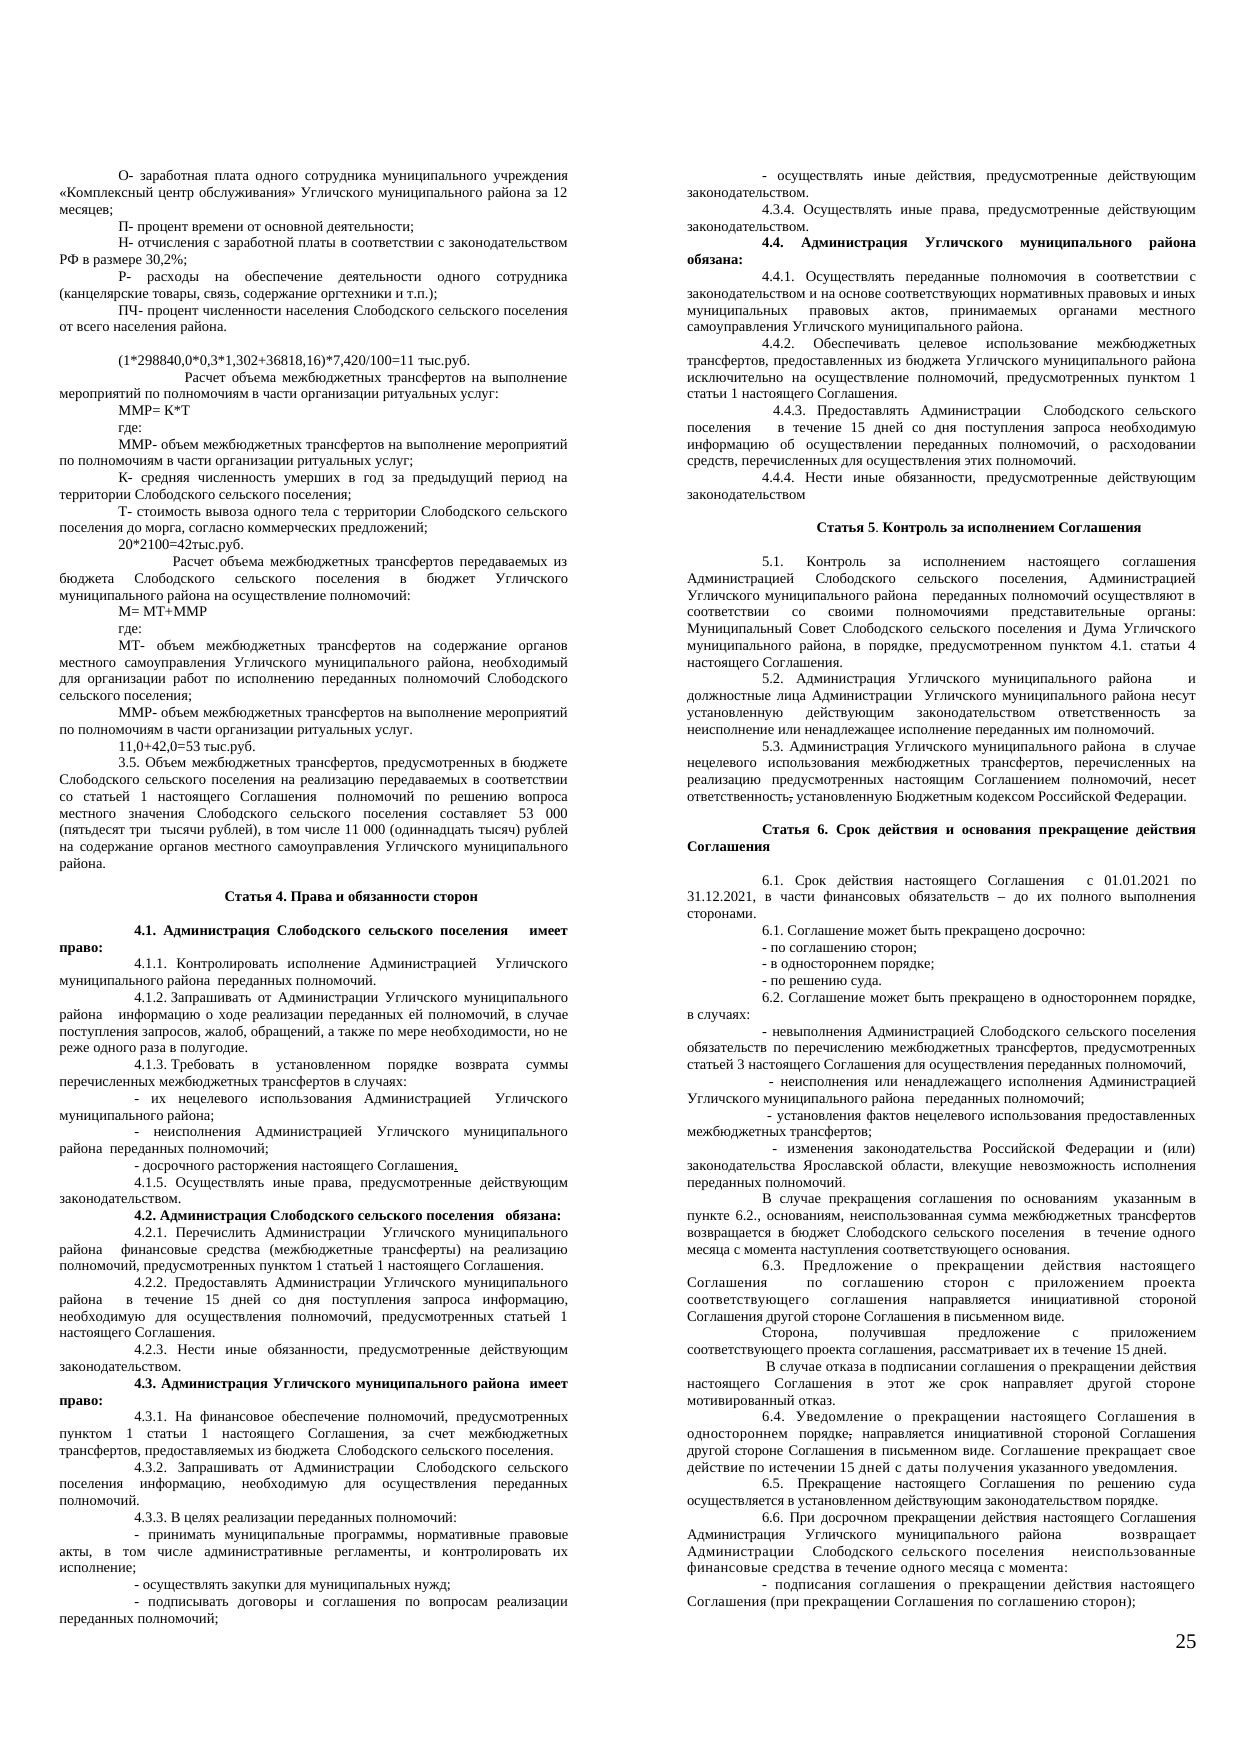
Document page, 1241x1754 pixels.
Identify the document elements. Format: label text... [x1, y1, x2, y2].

text 4.4.4. Нести иные обязанности, предусмотренные действующим законодательством [687, 469, 1196, 502]
text 4.4.3. Предоставлять Администрации Слободского сельского поселения в течение 15 дней со дня поступления запроса необходимую информацию об осуществлении переданных полномочий, о расходовании средств, перечисленных для осуществления этих полномочий. [687, 402, 1196, 469]
text Н- отчисления с заработной платы в соответствии с законодательством РФ в размере 30,2%; [59, 234, 568, 268]
text К- средняя численность умерших в год за предыдущий период на территории Слободского сельского поселения; [59, 469, 568, 502]
text ММР- объем межбюджетных трансфертов на выполнение мероприятий по полномочиям в части организации ритуальных услуг. [59, 704, 568, 737]
text 4.4. Администрация Угличского муниципального района обязана: [687, 234, 1196, 268]
text 5.3. Администрация Угличского муниципального района в случае нецелевого использования межбюджетных трансфертов, перечисленных на реализацию предусмотренных настоящим Соглашением полномочий, несет ответственность, установленную Бюджетным кодексом Российской Федерации. [687, 737, 1196, 804]
text где: [59, 620, 568, 637]
text - досрочного расторжения настоящего Соглашения. [59, 1157, 568, 1173]
text - осуществлять закупки для муниципальных нужд; [59, 1576, 568, 1593]
text 11,0+42,0=53 тыс.руб. [59, 737, 568, 754]
text - подписания соглашения о прекращении действия настоящего Соглашения (при прекращении Соглашения по соглашению сторон); [687, 1576, 1196, 1609]
text В случае прекращения соглашения по основаниям указанным в пункте 6.2., основаниям, неиспользованная сумма межбюджетных трансфертов возвращается в бюджет Слободского сельского поселения в течение одного месяца с момента наступления соответствующего основания. [687, 1190, 1196, 1257]
text Расчет объема межбюджетных трансфертов на выполнение мероприятий по полномочиям в части организации ритуальных услуг: [59, 368, 568, 402]
text ММР- объем межбюджетных трансфертов на выполнение мероприятий по полномочиям в части организации ритуальных услуг; [59, 435, 568, 469]
text В случае отказа в подписании соглашения о прекращении действия настоящего Соглашения в этот же срок направляет другой стороне мотивированный отказ. [687, 1358, 1196, 1408]
text 4.1.3. Требовать в установленном порядке возврата суммы перечисленных межбюджетных трансфертов в случаях: [59, 1056, 568, 1089]
text П- процент времени от основной деятельности; [59, 217, 568, 234]
text где: [59, 419, 568, 435]
text 6.1. Срок действия настоящего Соглашения с 01.01.2021 по 31.12.2021, в части финансовых обязательств – до их полного выполнения сторонами. [687, 871, 1196, 922]
text - невыполнения Администрацией Слободского сельского поселения обязательств по перечислению межбюджетных трансфертов, предусмотренных статьей 3 настоящего Соглашения для осуществления переданных полномочий, [687, 1022, 1196, 1073]
text - установления фактов нецелевого использования предоставленных межбюджетных трансфертов; [687, 1106, 1196, 1140]
text Сторона, получившая предложение с приложением соответствующего проекта соглашения, рассматривает их в течение 15 дней. [687, 1324, 1196, 1358]
text Статья 4. Права и обязанности сторон [59, 888, 568, 905]
text 4.1.2. Запрашивать от Администрации Угличского муниципального района информацию о ходе реализации переданных ей полномочий, в случае поступления запросов, жалоб, обращений, а также по мере необходимости, но не реже одного раза в полугодие. [59, 989, 568, 1056]
text - осуществлять иные действия, предусмотренные действующим законодательством. [687, 167, 1196, 201]
text 6.2. Соглашение может быть прекращено в одностороннем порядке, в случаях: [687, 989, 1196, 1022]
text Статья 5. Контроль за исполнением Соглашения [687, 519, 1196, 536]
text (1*298840,0*0,3*1,302+36818,16)*7,420/100=11 тыс.руб. [59, 352, 568, 368]
text 6.1. Соглашение может быть прекращено досрочно: [687, 922, 1196, 938]
text - подписывать договоры и соглашения по вопросам реализации переданных полномочий; [59, 1593, 568, 1626]
text - по соглашению сторон; [687, 938, 1196, 955]
text - изменения законодательства Российской Федерации и (или) законодательства Ярославской области, влекущие невозможность исполнения переданных полномочий. [687, 1140, 1196, 1190]
text Т- стоимость вывоза одного тела с территории Слободского сельского поселения до морга, согласно коммерческих предложений; [59, 502, 568, 536]
text 4.3.3. В целях реализации переданных полномочий: [59, 1509, 568, 1526]
text 4.1.5. Осуществлять иные права, предусмотренные действующим законодательством. [59, 1173, 568, 1207]
text - принимать муниципальные программы, нормативные правовые акты, в том числе административные регламенты, и контролировать их исполнение; [59, 1526, 568, 1576]
text - в одностороннем порядке; [687, 955, 1196, 972]
text 20*2100=42тыс.руб. [59, 536, 568, 553]
text 4.3.4. Осуществлять иные права, предусмотренные действующим законодательством. [687, 201, 1196, 234]
text - по решению суда. [687, 972, 1196, 989]
text - неисполнения или ненадлежащего исполнения Администрацией Угличского муниципального района переданных полномочий; [687, 1073, 1196, 1106]
text - неисполнения Администрацией Угличского муниципального района переданных полномочий; [59, 1123, 568, 1157]
text 5.2. Администрация Угличского муниципального района и должностные лица Администрации Угличского муниципального района несут установленную действующим законодательством ответственность за неисполнение или ненадлежащее исполнение переданных им полномочий. [687, 670, 1196, 737]
text Расчет объема межбюджетных трансфертов передаваемых из бюджета Слободского сельского поселения в бюджет Угличского муниципального района на осуществление полномочий: [59, 553, 568, 603]
text 6.5. Прекращение настоящего Соглашения по решению суда осуществляется в установленном действующим законодательством порядке. [687, 1475, 1196, 1509]
text 4.3. Администрация Угличского муниципального района имеет право: [59, 1374, 568, 1408]
text 4.2.3. Нести иные обязанности, предусмотренные действующим законодательством. [59, 1341, 568, 1374]
text 6.3. Предложение о прекращении действия настоящего Соглашения по соглашению сторон с приложением проекта соответствующего соглашения направляется инициативной стороной Соглашения другой стороне Соглашения в письменном виде. [687, 1257, 1196, 1324]
text О- заработная плата одного сотрудника муниципального учреждения «Комплексный центр обслуживания» Угличского муниципального района за 12 месяцев; [59, 167, 568, 217]
text Статья 6. Срок действия и основания прекращение действия Соглашения [687, 821, 1196, 855]
text Р- расходы на обеспечение деятельности одного сотрудника (канцелярские товары, связь, содержание оргтехники и т.п.); [59, 268, 568, 301]
text 4.3.2. Запрашивать от Администрации Слободского сельского поселения информацию, необходимую для осуществления переданных полномочий. [59, 1458, 568, 1509]
text 4.1. Администрация Слободского сельского поселения имеет право: [59, 922, 568, 955]
text 4.3.1. На финансовое обеспечение полномочий, предусмотренных пунктом 1 статьи 1 настоящего Соглашения, за счет межбюджетных трансфертов, предоставляемых из бюджета Слободского сельского поселения. [59, 1408, 568, 1458]
text ММР= К*Т [59, 402, 568, 419]
text 3.5. Объем межбюджетных трансфертов, предусмотренных в бюджете Слободского сельского поселения на реализацию передаваемых в соответствии со статьей 1 настоящего Соглашения полномочий по решению вопроса местного значения Слободского сельского поселения составляет 53 000 (пятьдесят три тысячи рублей), в том числе 11 000 (одиннадцать тысяч) рублей на содержание органов местного самоуправления Угличского муниципального района. [59, 754, 568, 871]
text 4.4.1. Осуществлять переданные полномочия в соответствии с законодательством и на основе соответствующих нормативных правовых и иных муниципальных правовых актов, принимаемых органами местного самоуправления Угличского муниципального района. [687, 268, 1196, 335]
text 4.4.2. Обеспечивать целевое использование межбюджетных трансфертов, предоставленных из бюджета Угличского муниципального района исключительно на осуществление полномочий, предусмотренных пунктом 1 статьи 1 настоящего Соглашения. [687, 335, 1196, 402]
text 6.6. При досрочном прекращении действия настоящего Соглашения Администрация Угличского муниципального района возвращает Администрации Слободского сельского поселения неиспользованные финансовые средства в течение одного месяца с момента: [687, 1509, 1196, 1576]
text 5.1. Контроль за исполнением настоящего соглашения Администрацией Слободского сельского поселения, Администрацией Угличского муниципального района переданных полномочий осуществляют в соответствии со своими полномочиями представительные органы: Муниципальный Совет Слободского сельского поселения и Дума Угличского муниципального района, в порядке, предусмотренном пунктом 4.1. статьи 4 настоящего Соглашения. [687, 553, 1196, 670]
text 4.2. Администрация Слободского сельского поселения обязана: [59, 1207, 568, 1224]
text ПЧ- процент численности населения Слободского сельского поселения от всего населения района. [59, 301, 568, 335]
text 4.2.2. Предоставлять Администрации Угличского муниципального района в течение 15 дней со дня поступления запроса информацию, необходимую для осуществления полномочий, предусмотренных статьей 1 настоящего Соглашения. [59, 1274, 568, 1341]
text 4.1.1. Контролировать исполнение Администрацией Угличского муниципального района переданных полномочий. [59, 955, 568, 989]
text - их нецелевого использования Администрацией Угличского муниципального района; [59, 1089, 568, 1123]
text 6.4. Уведомление о прекращении настоящего Соглашения в одностороннем порядке, направляется инициативной стороной Соглашения другой стороне Соглашения в письменном виде. Соглашение прекращает свое действие по истечении 15 дней с даты получения указанного уведомления. [687, 1408, 1196, 1475]
text М= МТ+ММР [59, 603, 568, 620]
text МТ- объем межбюджетных трансфертов на содержание органов местного самоуправления Угличского муниципального района, необходимый для организации работ по исполнению переданных полномочий Слободского сельского поселения; [59, 637, 568, 704]
text 4.2.1. Перечислить Администрации Угличского муниципального района финансовые средства (межбюджетные трансферты) на реализацию полномочий, предусмотренных пунктом 1 статьей 1 настоящего Соглашения. [59, 1224, 568, 1274]
